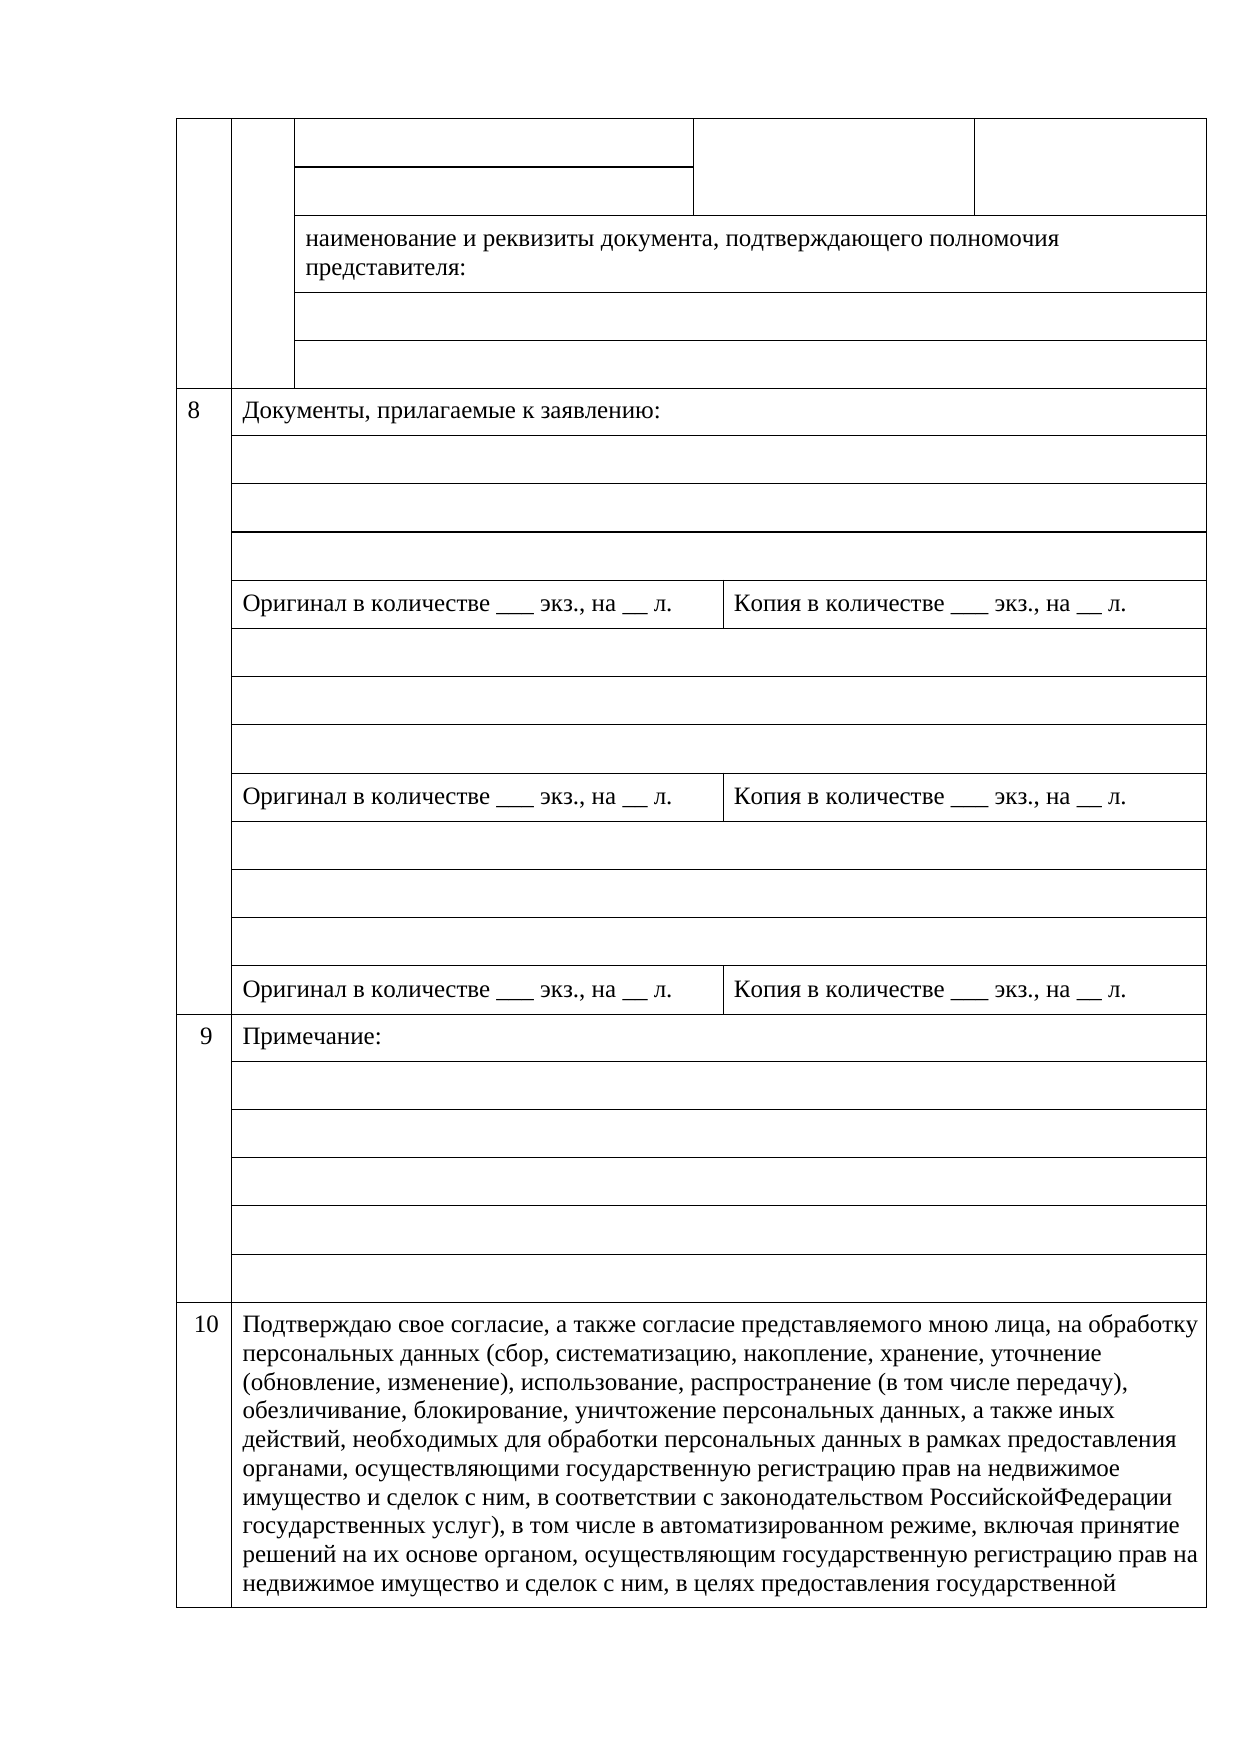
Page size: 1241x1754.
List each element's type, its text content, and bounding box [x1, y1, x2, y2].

table_cell 8 [177, 389, 231, 1014]
table_cell 9 [177, 1015, 231, 1302]
table_cell Копия в количестве ___ экз., на __ л. [724, 966, 1206, 1014]
table_cell наименование и реквизиты документа, подтверждающего полномочия представителя: [295, 216, 1206, 292]
table_cell [232, 1158, 1206, 1205]
table_cell [232, 677, 1206, 724]
table_cell [232, 1206, 1206, 1253]
table_cell [232, 1062, 1206, 1109]
table_cell [295, 168, 693, 214]
table_cell [295, 293, 1206, 340]
table_cell Оригинал в количестве ___ экз., на __ л. [232, 774, 723, 821]
table_cell [232, 629, 1206, 676]
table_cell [232, 1303, 1206, 1607]
table_cell Примечание: [232, 1015, 1206, 1061]
table_cell [232, 436, 1206, 483]
table_cell 10 [177, 1303, 231, 1607]
table_cell [295, 341, 1206, 388]
table_cell Оригинал в количестве ___ экз., на __ л. [232, 581, 723, 628]
table_cell [232, 822, 1206, 869]
table_cell Копия в количестве ___ экз., на __ л. [724, 774, 1206, 821]
table_cell [232, 1110, 1206, 1157]
table_cell [975, 119, 1206, 214]
table_cell [232, 870, 1206, 917]
table_cell Документы, прилагаемые к заявлению: [232, 389, 1206, 435]
table_cell Оригинал в количестве ___ экз., на __ л. [232, 966, 723, 1014]
table_cell [232, 918, 1206, 965]
table_cell [232, 484, 1206, 531]
table_cell [295, 119, 693, 166]
table_cell [694, 119, 974, 214]
table_cell [232, 725, 1206, 772]
table_cell Копия в количестве ___ экз., на __ л. [724, 581, 1206, 628]
table_cell [232, 1255, 1206, 1302]
table_cell [232, 533, 1206, 579]
